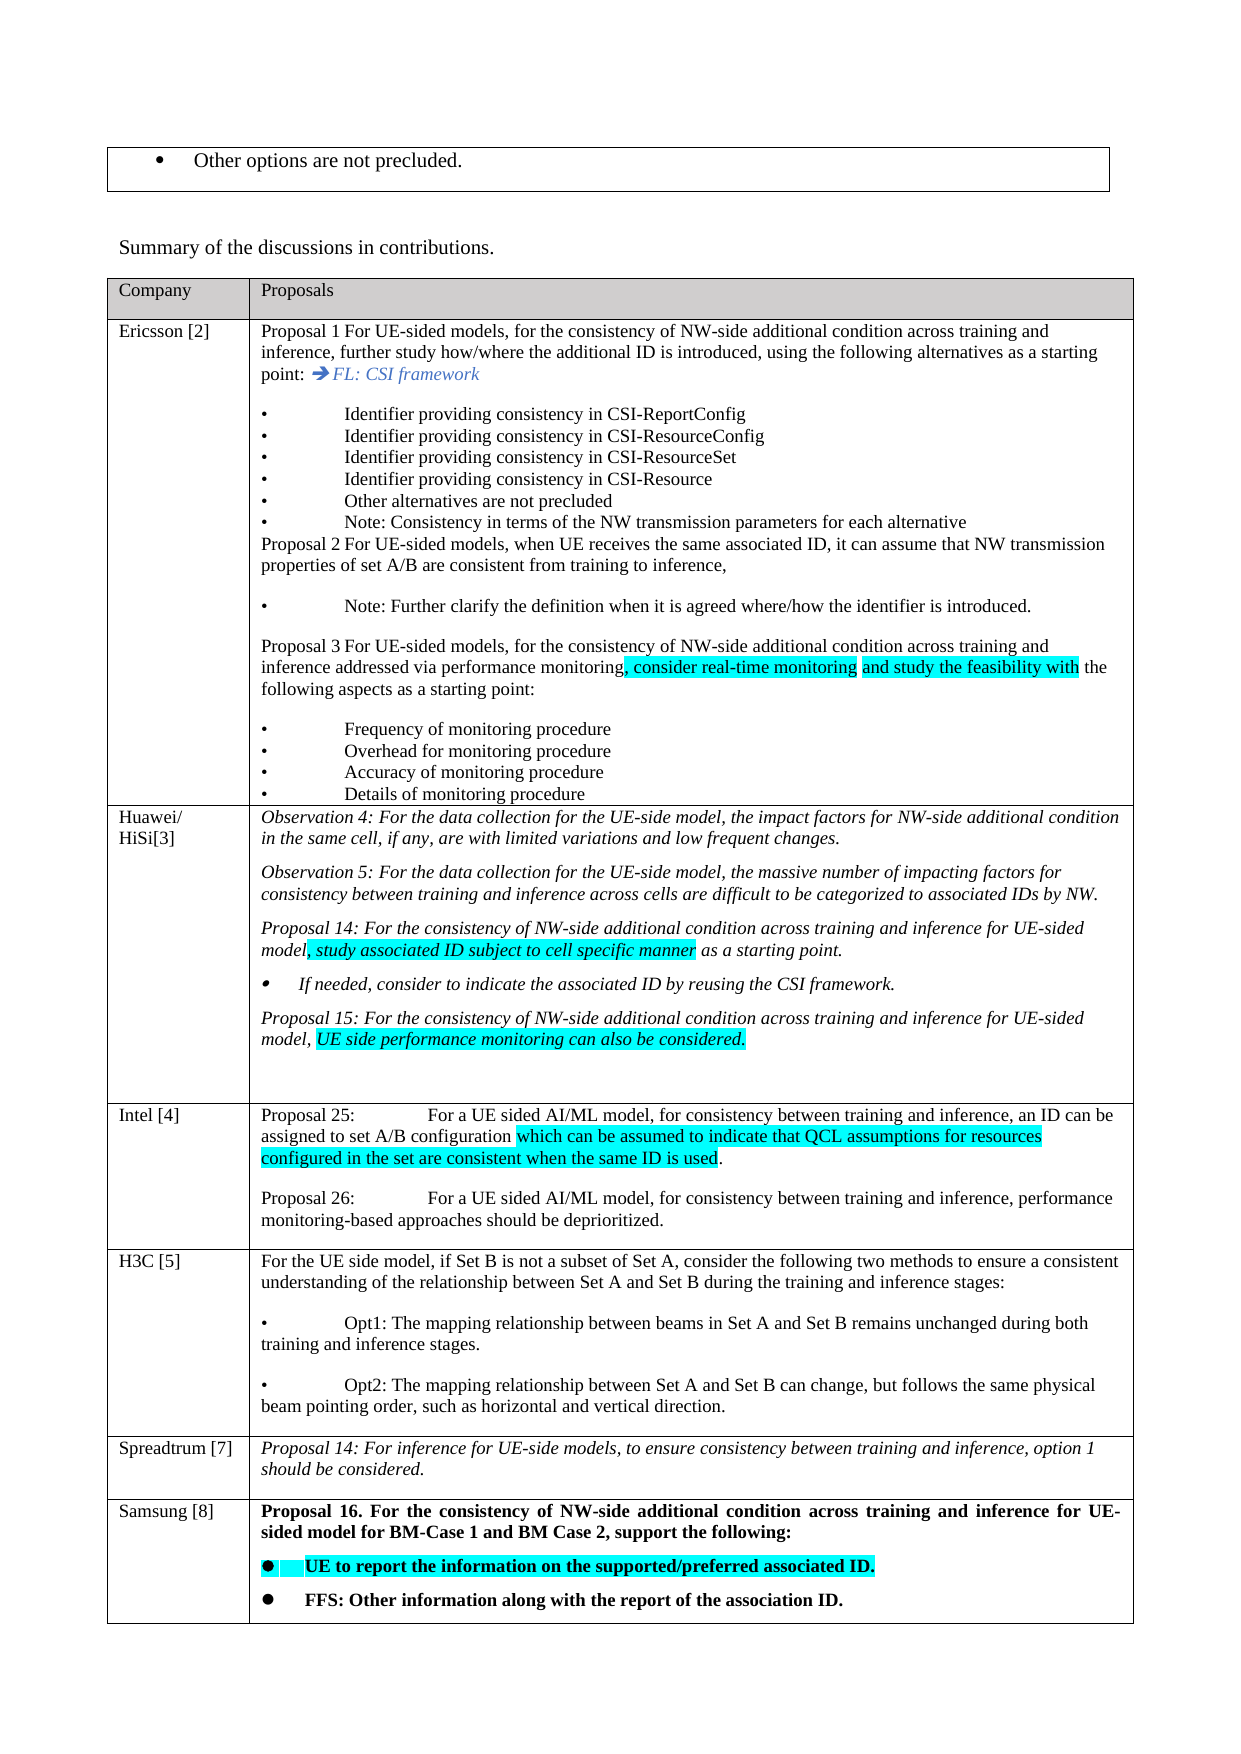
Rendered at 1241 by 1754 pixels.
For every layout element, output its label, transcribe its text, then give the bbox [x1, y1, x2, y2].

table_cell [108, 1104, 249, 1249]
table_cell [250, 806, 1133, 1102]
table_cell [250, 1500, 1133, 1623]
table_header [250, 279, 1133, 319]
text Summary of the discussions in contributions. [118, 235, 1122, 259]
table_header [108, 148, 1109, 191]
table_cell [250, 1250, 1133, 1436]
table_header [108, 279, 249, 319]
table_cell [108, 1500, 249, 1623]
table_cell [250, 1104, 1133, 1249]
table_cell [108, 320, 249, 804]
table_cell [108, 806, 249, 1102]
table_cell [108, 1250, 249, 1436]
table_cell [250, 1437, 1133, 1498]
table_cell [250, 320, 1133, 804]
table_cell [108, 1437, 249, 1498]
